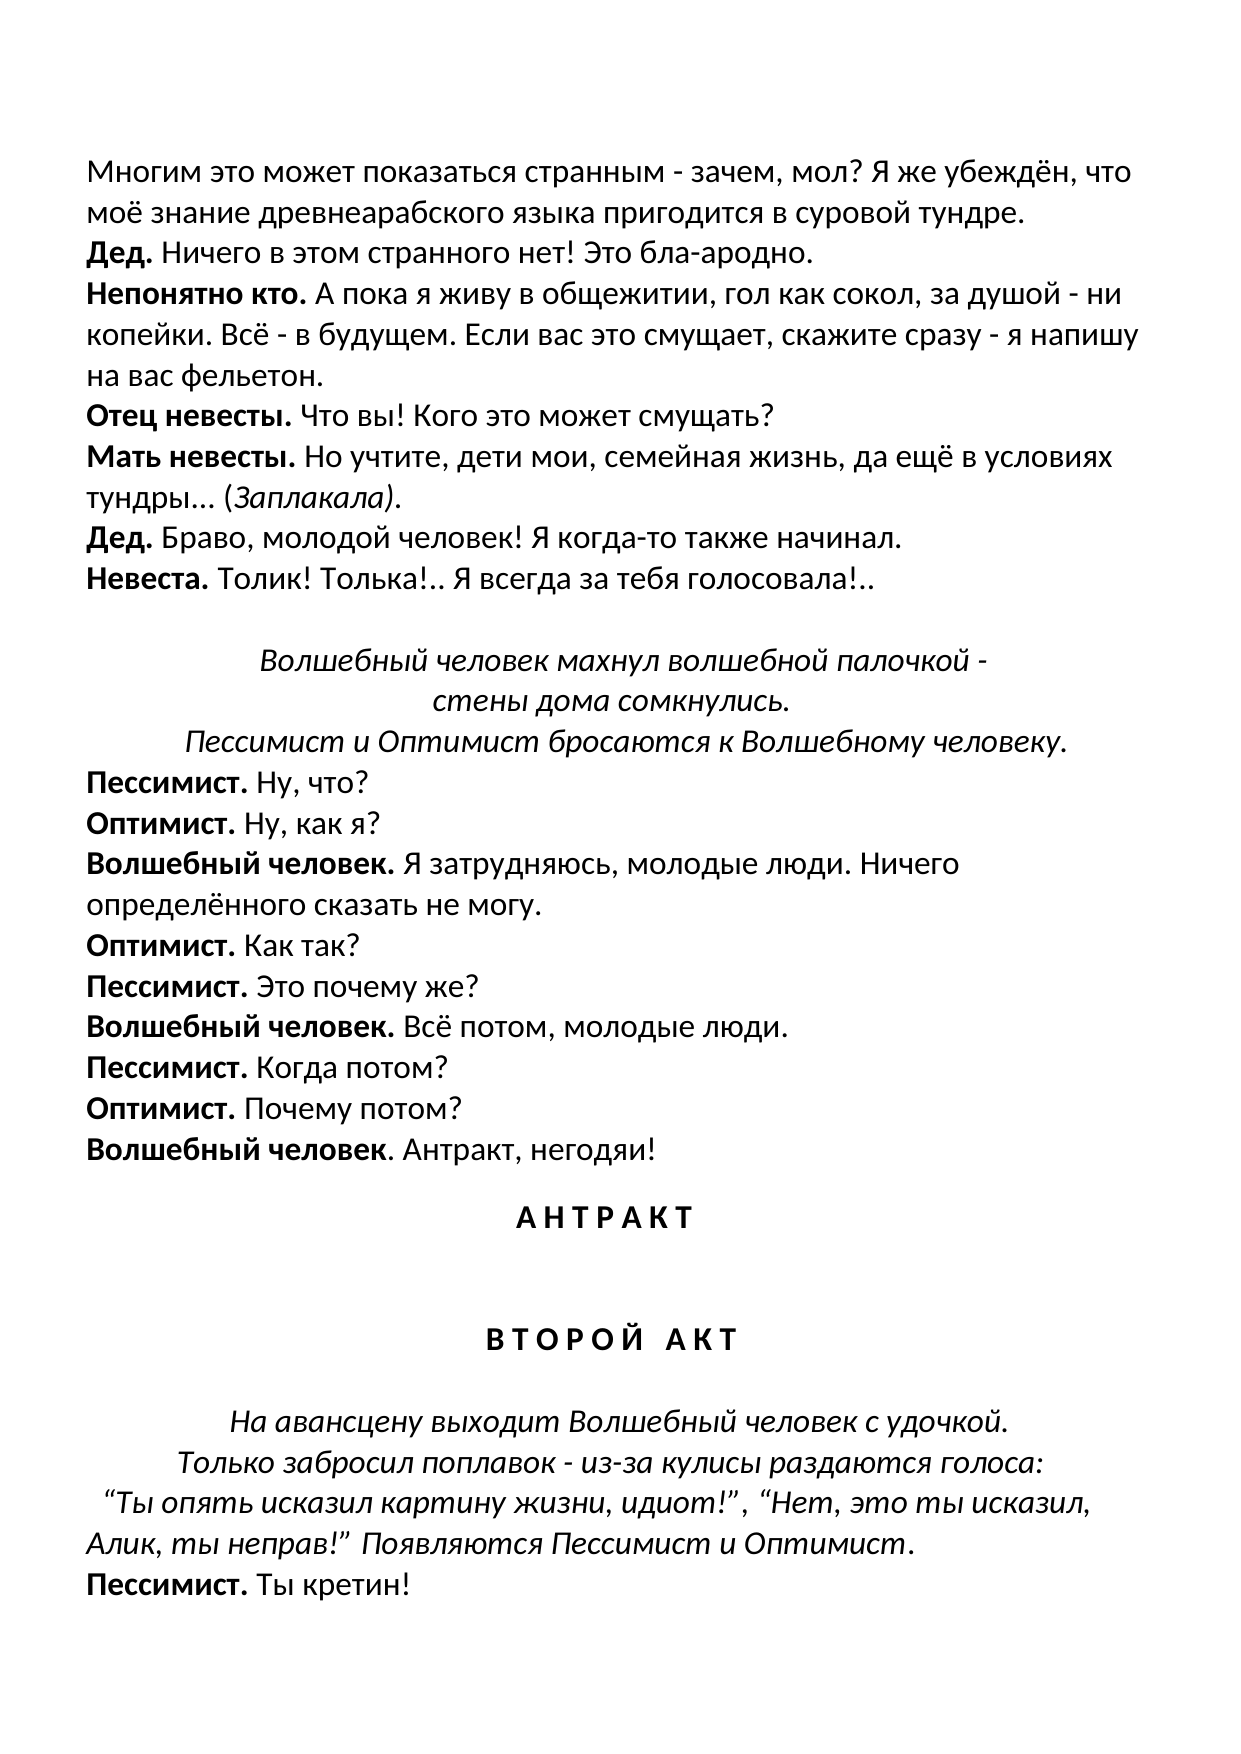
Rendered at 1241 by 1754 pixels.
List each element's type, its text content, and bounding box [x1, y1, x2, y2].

text Волшебный человек. Я затрудняюсь, молодые люди. Ничего определённого сказать не могу. [86, 842, 1155, 924]
text Волшебный человек. Антракт, негодяи! [86, 1127, 1155, 1168]
text Дед. Ничего в этом странного нет! Это бла-ародно. [86, 231, 1155, 272]
text Непонятно кто. А пока я живу в общежитии, гол как сокол, за душой - ни копейки. Всё - в будущем. Если вас это смущает, скажите сразу - я напишу на вас фельетон. [86, 272, 1155, 394]
text Оптимист. Как так? [86, 924, 1155, 964]
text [86, 150, 1155, 231]
text Оптимист. Почему потом? [86, 1087, 1155, 1127]
text А Н Т Р А К Т [86, 1196, 1155, 1237]
text Волшебный человек. Всё потом, молодые люди. [86, 1005, 1155, 1046]
text Пессимист. Это почему же? [86, 964, 1155, 1005]
text Невеста. Толик! Толька!.. Я всегда за тебя голосовала!.. [86, 557, 1155, 598]
text Дед. Браво, молодой человек! Я когда-то также начинал. [86, 517, 1155, 557]
text Пессимист и Оптимист бросаются к Волшебному человеку. [86, 720, 1155, 761]
text Отец невесты. Что вы! Кого это может смущать? [86, 394, 1155, 435]
text Волшебный человек махнул волшебной палочкой - [86, 639, 1155, 679]
text Только забросил поплавок - из-за кулисы раздаются голоса: [86, 1441, 1155, 1481]
text Пессимист. Ты кретин! [86, 1563, 1155, 1603]
text Оптимист. Ну, как я? [86, 802, 1155, 842]
text Пессимист. Ну, что? [86, 761, 1155, 802]
text На авансцену выходит Волшебный человек с удочкой. [86, 1400, 1155, 1441]
text стены дома сомкнулись. [86, 679, 1155, 720]
text Мать невесты. Но учтите, дети мои, семейная жизнь, да ещё в условиях тундры... (Заплакала). [86, 435, 1155, 517]
text Пессимист. Когда потом? [86, 1046, 1155, 1087]
text “Ты опять исказил картину жизни, идиот!”, “Нет, это ты исказил, Алик, ты неправ!” Появляются Пессимист и Оптимист. [86, 1481, 1155, 1563]
text В Т О Р О Й А К Т [86, 1318, 1155, 1359]
